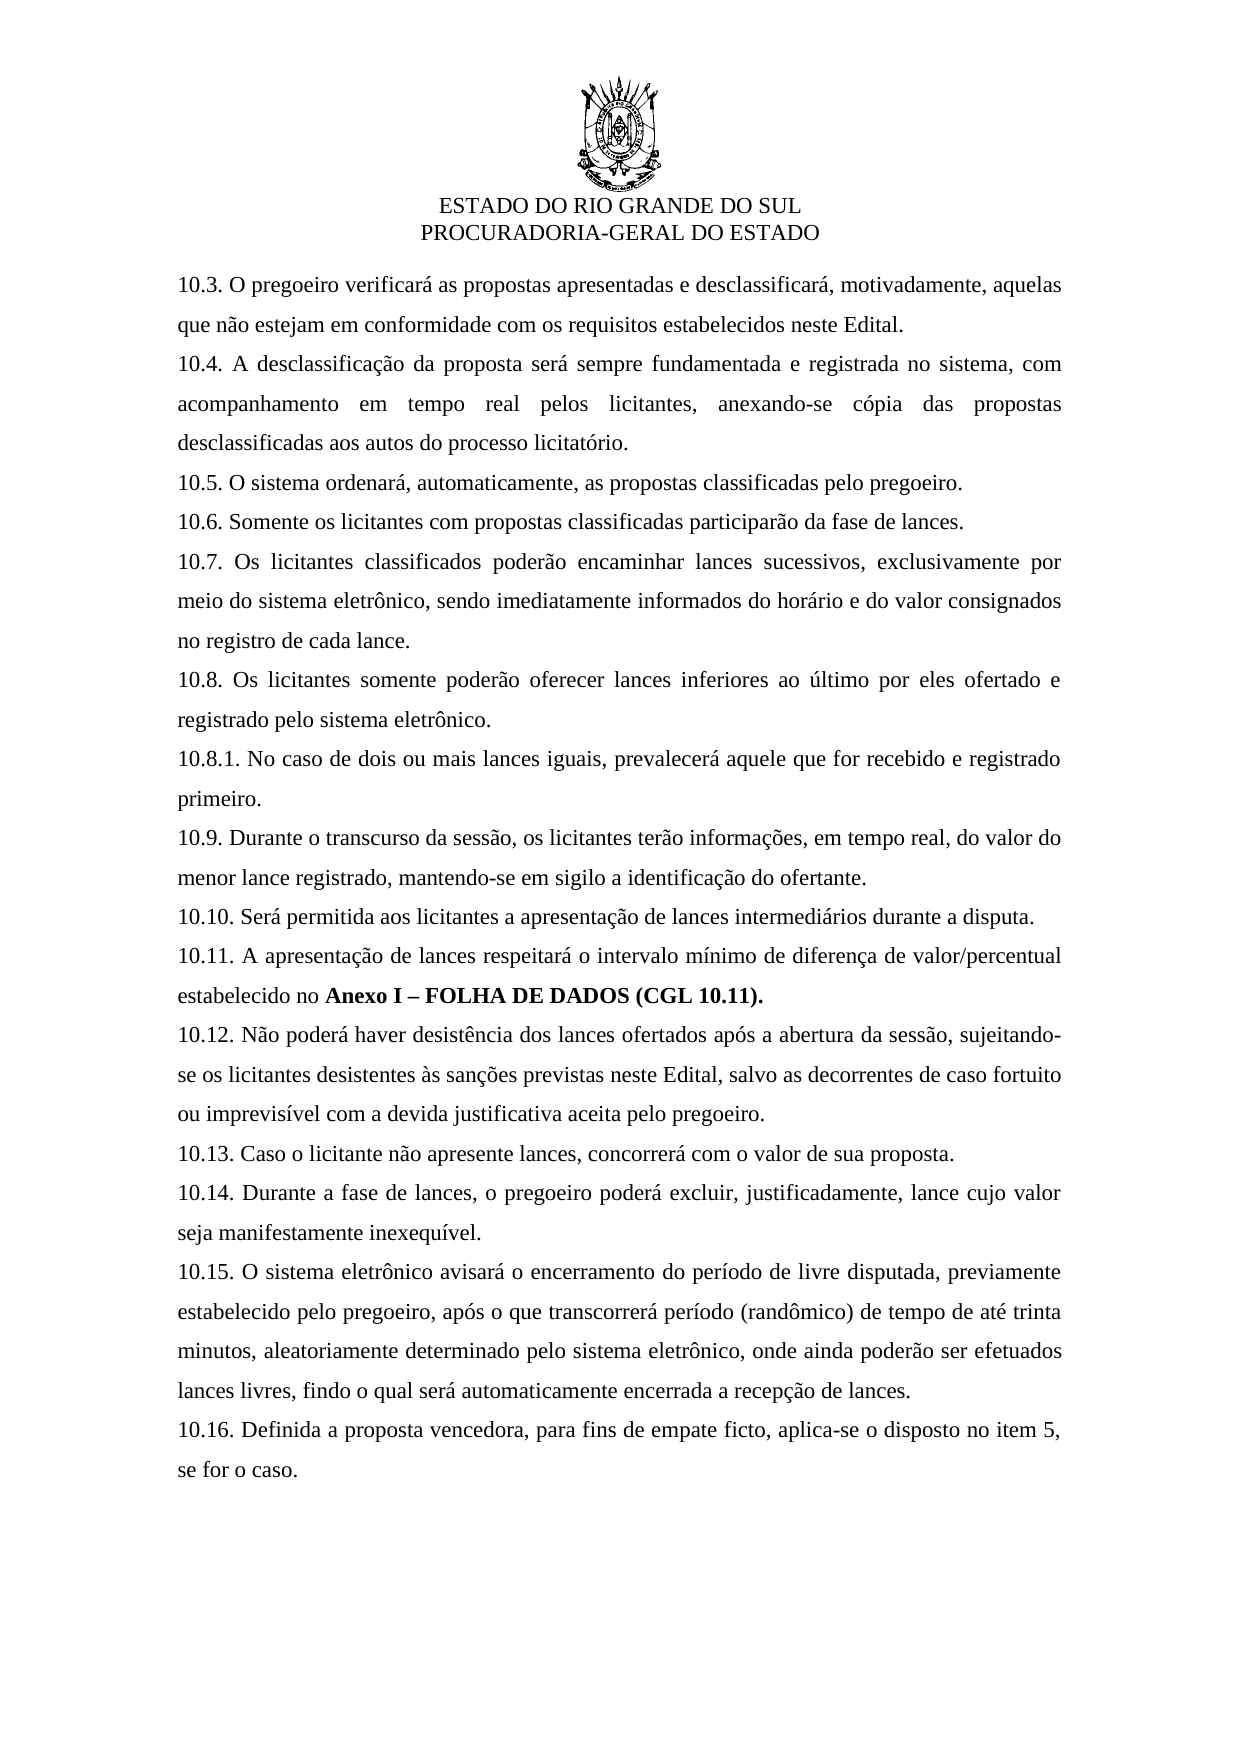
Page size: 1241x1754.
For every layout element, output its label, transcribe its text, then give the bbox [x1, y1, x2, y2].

text 10.5. O sistema ordenará, automaticamente, as propostas classificadas pelo pregoeiro. [177, 469, 1063, 495]
text 10.12. Não poderá haver desistência dos lances ofertados após a abertura da sessão, sujeitando-se os licitantes desistentes às sanções previstas neste Edital, salvo as decorrentes de caso fortuito ou imprevisível com a devida justificativa aceita pelo pregoeiro. [177, 1022, 1063, 1127]
text 10.8.1. No caso de dois ou mais lances iguais, prevalecerá aquele que for recebido e registrado primeiro. [177, 745, 1063, 811]
picture [576, 73, 664, 193]
text 10.4. A desclassificação da proposta será sempre fundamentada e registrada no sistema, com acompanhamento em tempo real pelos licitantes, anexando-se cópia das propostas desclassificadas aos autos do processo licitatório. [177, 350, 1063, 456]
text 10.7. Os licitantes classificados poderão encaminhar lances sucessivos, exclusivamente por meio do sistema eletrônico, sendo imediatamente informados do horário e do valor consignados no registro de cada lance. [177, 548, 1063, 653]
text 10.8. Os licitantes somente poderão oferecer lances inferiores ao último por eles ofertado e registrado pelo sistema eletrônico. [177, 666, 1063, 732]
text 10.13. Caso o licitante não apresente lances, concorrerá com o valor de sua proposta. [177, 1140, 1063, 1166]
text 10.11. A apresentação de lances respeitará o intervalo mínimo de diferença de valor/percentual estabelecido no Anexo I – FOLHA DE DADOS (CGL 10.11). [177, 943, 1063, 1008]
text 10.14. Durante a fase de lances, o pregoeiro poderá excluir, justificadamente, lance cujo valor seja manifestamente inexequível. [177, 1179, 1063, 1245]
text 10.10. Será permitida aos licitantes a apresentação de lances intermediários durante a disputa. [177, 903, 1063, 929]
text 10.6. Somente os licitantes com propostas classificadas participarão da fase de lances. [177, 508, 1063, 535]
text 10.3. O pregoeiro verificará as propostas apresentadas e desclassificará, motivadamente, aquelas que não estejam em conformidade com os requisitos estabelecidos neste Edital. [177, 271, 1063, 337]
text 10.15. O sistema eletrônico avisará o encerramento do período de livre disputada, previamente estabelecido pelo pregoeiro, após o que transcorrerá período (randômico) de tempo de até trinta minutos, aleatoriamente determinado pelo sistema eletrônico, onde ainda poderão ser efetuados lances livres, findo o qual será automaticamente encerrada a recepção de lances. [177, 1258, 1063, 1403]
text 10.9. Durante o transcurso da sessão, os licitantes terão informações, em tempo real, do valor do menor lance registrado, mantendo-se em sigilo a identificação do ofertante. [177, 824, 1063, 890]
text 10.16. Definida a proposta vencedora, para fins de empate ficto, aplica-se o disposto no item 5, se for o caso. [177, 1416, 1063, 1482]
